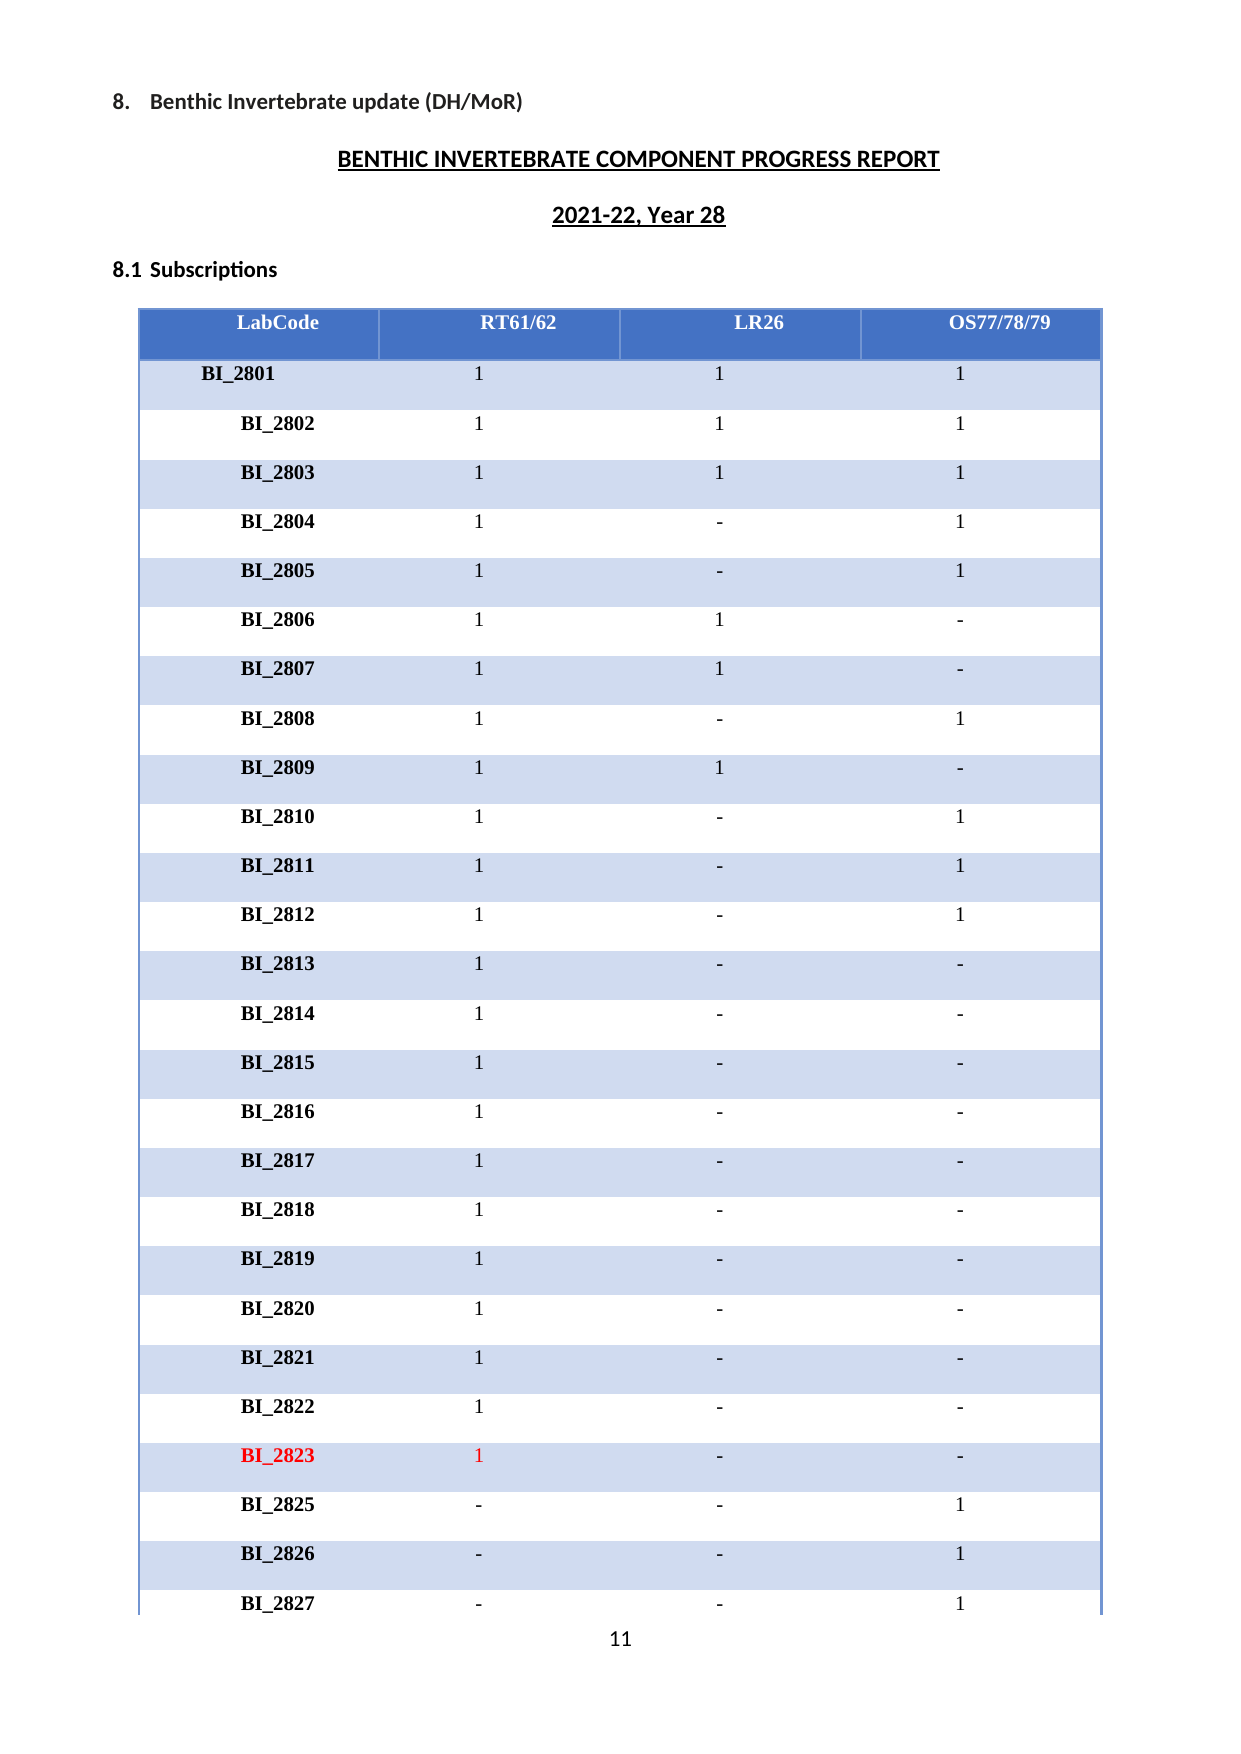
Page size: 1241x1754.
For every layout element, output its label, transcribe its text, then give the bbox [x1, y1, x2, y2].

table_cell 1 [379, 1394, 620, 1443]
table_cell 1 [861, 558, 1100, 607]
table_cell 1 [379, 1050, 620, 1099]
table_cell BI_2819 [140, 1246, 379, 1295]
table_cell 1 [379, 951, 620, 1000]
table_cell - [620, 705, 861, 754]
table_cell BI_2816 [140, 1099, 379, 1148]
table_cell 1 [379, 1000, 620, 1049]
table_cell - [620, 1443, 861, 1492]
table_cell 1 [620, 656, 861, 705]
table_cell 1 [620, 607, 861, 656]
table_cell 1 [861, 1492, 1100, 1541]
table_cell - [620, 1000, 861, 1049]
table_cell BI_2825 [140, 1492, 379, 1541]
table_cell - [861, 1197, 1100, 1246]
table_cell 1 [379, 755, 620, 804]
table_cell 1 [861, 853, 1100, 902]
table_cell - [620, 558, 861, 607]
table_cell 1 [379, 853, 620, 902]
table_cell - [620, 951, 861, 1000]
table_cell BI_2822 [140, 1394, 379, 1443]
table_cell BI_2827 [140, 1590, 379, 1614]
table_cell BI_2804 [140, 509, 379, 558]
table_cell - [620, 1345, 861, 1394]
table_cell BI_2801 [140, 361, 379, 410]
table_cell 1 [379, 705, 620, 754]
table_cell - [861, 607, 1100, 656]
table_cell 1 [379, 1099, 620, 1148]
table_cell 1 [861, 1590, 1100, 1614]
table_cell - [861, 1443, 1100, 1492]
table_cell - [620, 509, 861, 558]
table_cell - [861, 1394, 1100, 1443]
table_cell 1 [379, 902, 620, 951]
table_cell BI_2803 [140, 460, 379, 509]
table_cell - [620, 1050, 861, 1099]
table_cell 1 [861, 509, 1100, 558]
table_cell 1 [861, 804, 1100, 853]
table_cell - [861, 755, 1100, 804]
table_cell - [861, 1148, 1100, 1197]
table_cell BI_2823 [140, 1443, 379, 1492]
table_cell - [620, 902, 861, 951]
table_cell - [861, 656, 1100, 705]
table_cell BI_2814 [140, 1000, 379, 1049]
table_cell - [620, 1099, 861, 1148]
table_cell - [620, 853, 861, 902]
table_cell - [620, 1541, 861, 1590]
table_cell 1 [861, 902, 1100, 951]
table_cell 1 [379, 1345, 620, 1394]
table_cell 1 [379, 361, 620, 410]
table_header LabCode [140, 310, 378, 359]
table_cell BI_2826 [140, 1541, 379, 1590]
list Benthic Invertebrate update (DH/MoR) [112, 87, 1165, 115]
table_cell 1 [620, 755, 861, 804]
table_cell 1 [861, 410, 1100, 459]
table_cell - [620, 1492, 861, 1541]
table_cell BI_2820 [140, 1295, 379, 1344]
table_cell - [620, 804, 861, 853]
list Subscriptions [112, 255, 1165, 283]
table_cell - [379, 1541, 620, 1590]
table_cell BI_2811 [140, 853, 379, 902]
table_cell BI_2802 [140, 410, 379, 459]
table_header RT61/62 [380, 310, 619, 359]
table_cell - [861, 1000, 1100, 1049]
table_cell - [620, 1197, 861, 1246]
table_cell - [861, 1050, 1100, 1099]
table_cell 1 [379, 1295, 620, 1344]
table_cell 1 [379, 1148, 620, 1197]
table_cell 1 [620, 361, 861, 410]
table_cell 1 [620, 460, 861, 509]
table_cell - [379, 1590, 620, 1614]
table_cell BI_2805 [140, 558, 379, 607]
table_cell BI_2808 [140, 705, 379, 754]
table_header LR26 [621, 310, 860, 359]
table_cell - [379, 1492, 620, 1541]
table_cell BI_2807 [140, 656, 379, 705]
table_header OS77/78/79 [862, 310, 1100, 359]
table_cell BI_2809 [140, 755, 379, 804]
table_cell 1 [861, 361, 1100, 410]
table_cell 1 [379, 558, 620, 607]
table_cell - [620, 1148, 861, 1197]
table_cell - [861, 1246, 1100, 1295]
table_cell BI_2821 [140, 1345, 379, 1394]
table_cell 1 [379, 410, 620, 459]
table_cell - [861, 951, 1100, 1000]
table_cell 1 [861, 460, 1100, 509]
table_cell - [861, 1345, 1100, 1394]
table_cell 1 [379, 509, 620, 558]
table_cell 1 [379, 460, 620, 509]
text 2021-22, Year 28 [112, 199, 1165, 229]
table_cell 1 [379, 804, 620, 853]
table_cell 1 [379, 607, 620, 656]
table_cell - [620, 1394, 861, 1443]
table_cell - [620, 1295, 861, 1344]
table_cell BI_2817 [140, 1148, 379, 1197]
table_cell BI_2810 [140, 804, 379, 853]
table_cell - [620, 1590, 861, 1614]
table_cell 1 [861, 1541, 1100, 1590]
table_cell 1 [379, 1246, 620, 1295]
table_cell 1 [379, 656, 620, 705]
text BENTHIC INVERTEBRATE COMPONENT PROGRESS REPORT [112, 143, 1165, 174]
table_cell 1 [861, 705, 1100, 754]
table_cell 1 [620, 410, 861, 459]
table_cell - [861, 1099, 1100, 1148]
table_cell 1 [379, 1443, 620, 1492]
table_cell BI_2806 [140, 607, 379, 656]
table_cell BI_2812 [140, 902, 379, 951]
table_cell BI_2818 [140, 1197, 379, 1246]
table_cell 1 [379, 1197, 620, 1246]
table_cell - [620, 1246, 861, 1295]
table_cell BI_2815 [140, 1050, 379, 1099]
table_cell - [861, 1295, 1100, 1344]
table_cell BI_2813 [140, 951, 379, 1000]
